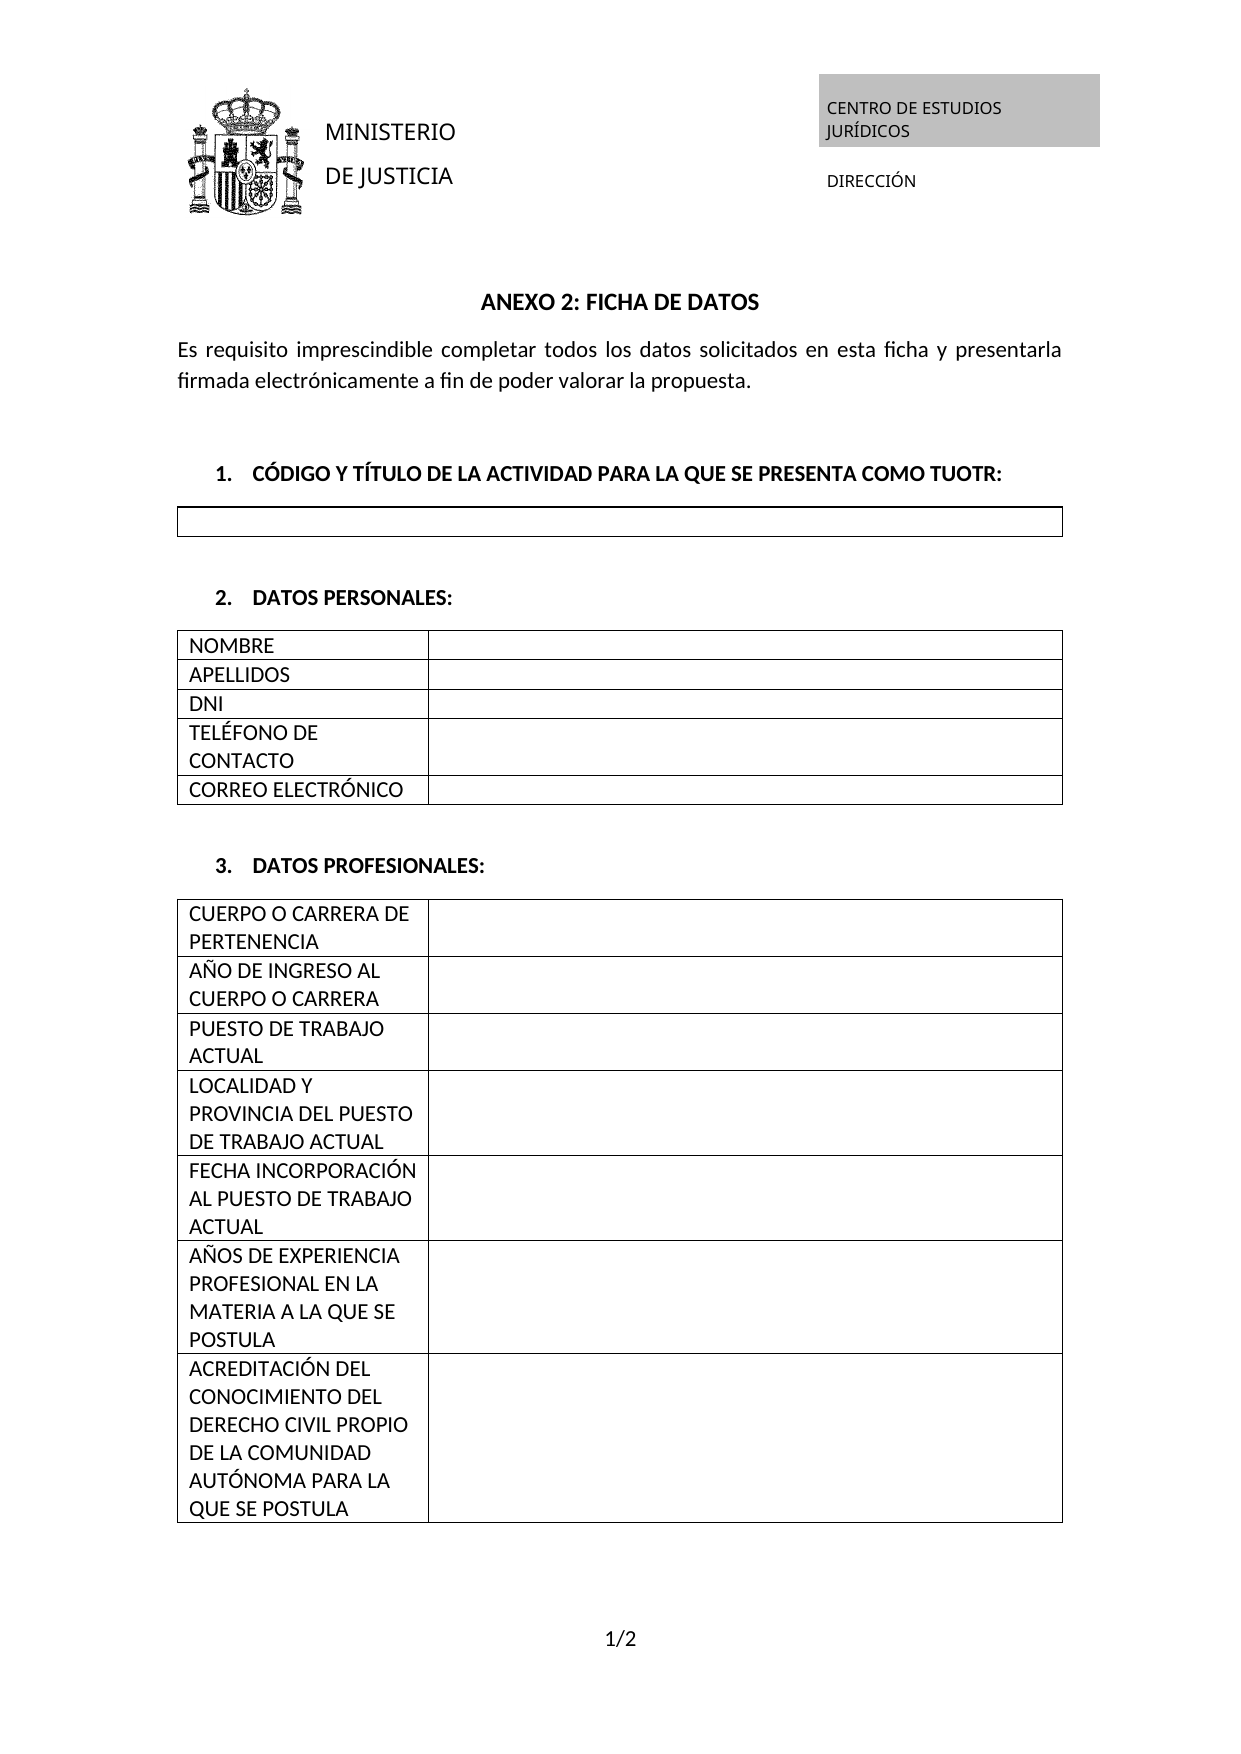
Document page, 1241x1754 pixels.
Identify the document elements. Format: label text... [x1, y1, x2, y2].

text Es requisito imprescindible completar todos los datos solicitados en esta ficha y presentarla firmada electrónicamente a fin de poder valorar la propuesta. [177, 336, 1063, 394]
table_cell AÑO DE INGRESO AL CUERPO O CARRERA [178, 957, 428, 1013]
list DATOS PERSONALES: [215, 583, 1063, 611]
table_header [178, 508, 1062, 536]
table_header CUERPO O CARRERA DE PERTENENCIA [178, 900, 428, 956]
table_cell [429, 1071, 1062, 1155]
list CÓDIGO Y TÍTULO DE LA ACTIVIDAD PARA LA QUE SE PRESENTA COMO TUOTR: [215, 459, 1063, 488]
table_cell ACREDITACIÓN DEL CONOCIMIENTO DEL DERECHO CIVIL PROPIO DE LA COMUNIDAD AUTÓNOMA PARA LA QUE SE POSTULA [178, 1354, 428, 1522]
table_cell [429, 719, 1062, 774]
table_cell PUESTO DE TRABAJO ACTUAL [178, 1014, 428, 1070]
table_cell [429, 1156, 1062, 1240]
table_cell LOCALIDAD Y PROVINCIA DEL PUESTO DE TRABAJO ACTUAL [178, 1071, 428, 1155]
table_cell [429, 1241, 1062, 1353]
table_cell [429, 776, 1062, 804]
table_cell APELLIDOS [178, 660, 428, 688]
table_cell [429, 1354, 1062, 1522]
table_cell [429, 690, 1062, 717]
table_cell TELÉFONO DE CONTACTO [178, 719, 428, 774]
table_cell CORREO ELECTRÓNICO [178, 776, 428, 804]
text ANEXO 2: FICHA DE DATOS [177, 286, 1063, 317]
table_header [429, 900, 1062, 956]
table_cell FECHA INCORPORACIÓN AL PUESTO DE TRABAJO ACTUAL [178, 1156, 428, 1240]
table_header [429, 631, 1062, 659]
table_cell [429, 957, 1062, 1013]
list DATOS PROFESIONALES: [215, 852, 1063, 879]
table_cell AÑOS DE EXPERIENCIA PROFESIONAL EN LA MATERIA A LA QUE SE POSTULA [178, 1241, 428, 1353]
table_cell [429, 660, 1062, 688]
picture [184, 86, 312, 218]
table_cell [429, 1014, 1062, 1070]
table_cell DNI [178, 690, 428, 717]
table_header NOMBRE [178, 631, 428, 659]
